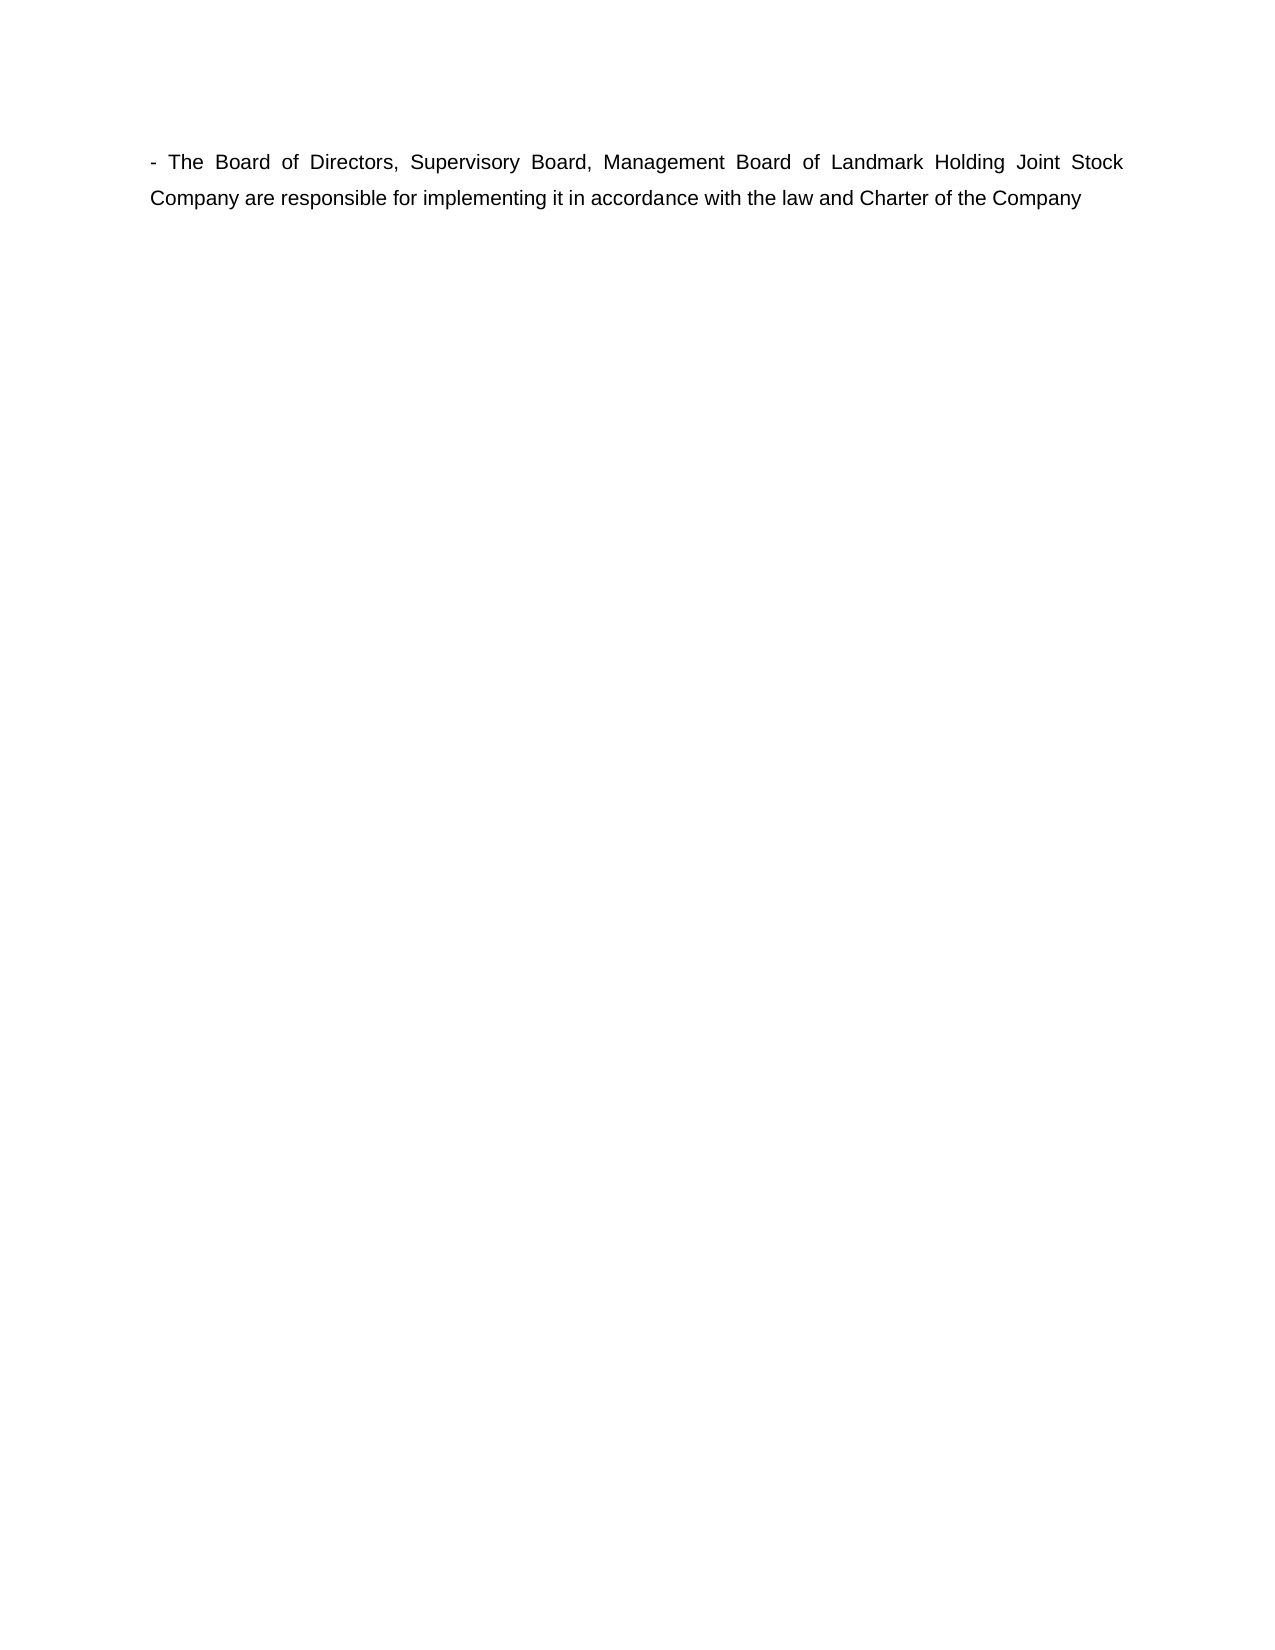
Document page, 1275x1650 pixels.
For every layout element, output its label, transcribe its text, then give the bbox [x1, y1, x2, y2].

text - The Board of Directors, Supervisory Board, Management Board of Landmark Holding Joint Stock Company are responsible for implementing it in accordance with the law and Charter of the Company [150, 150, 1125, 210]
